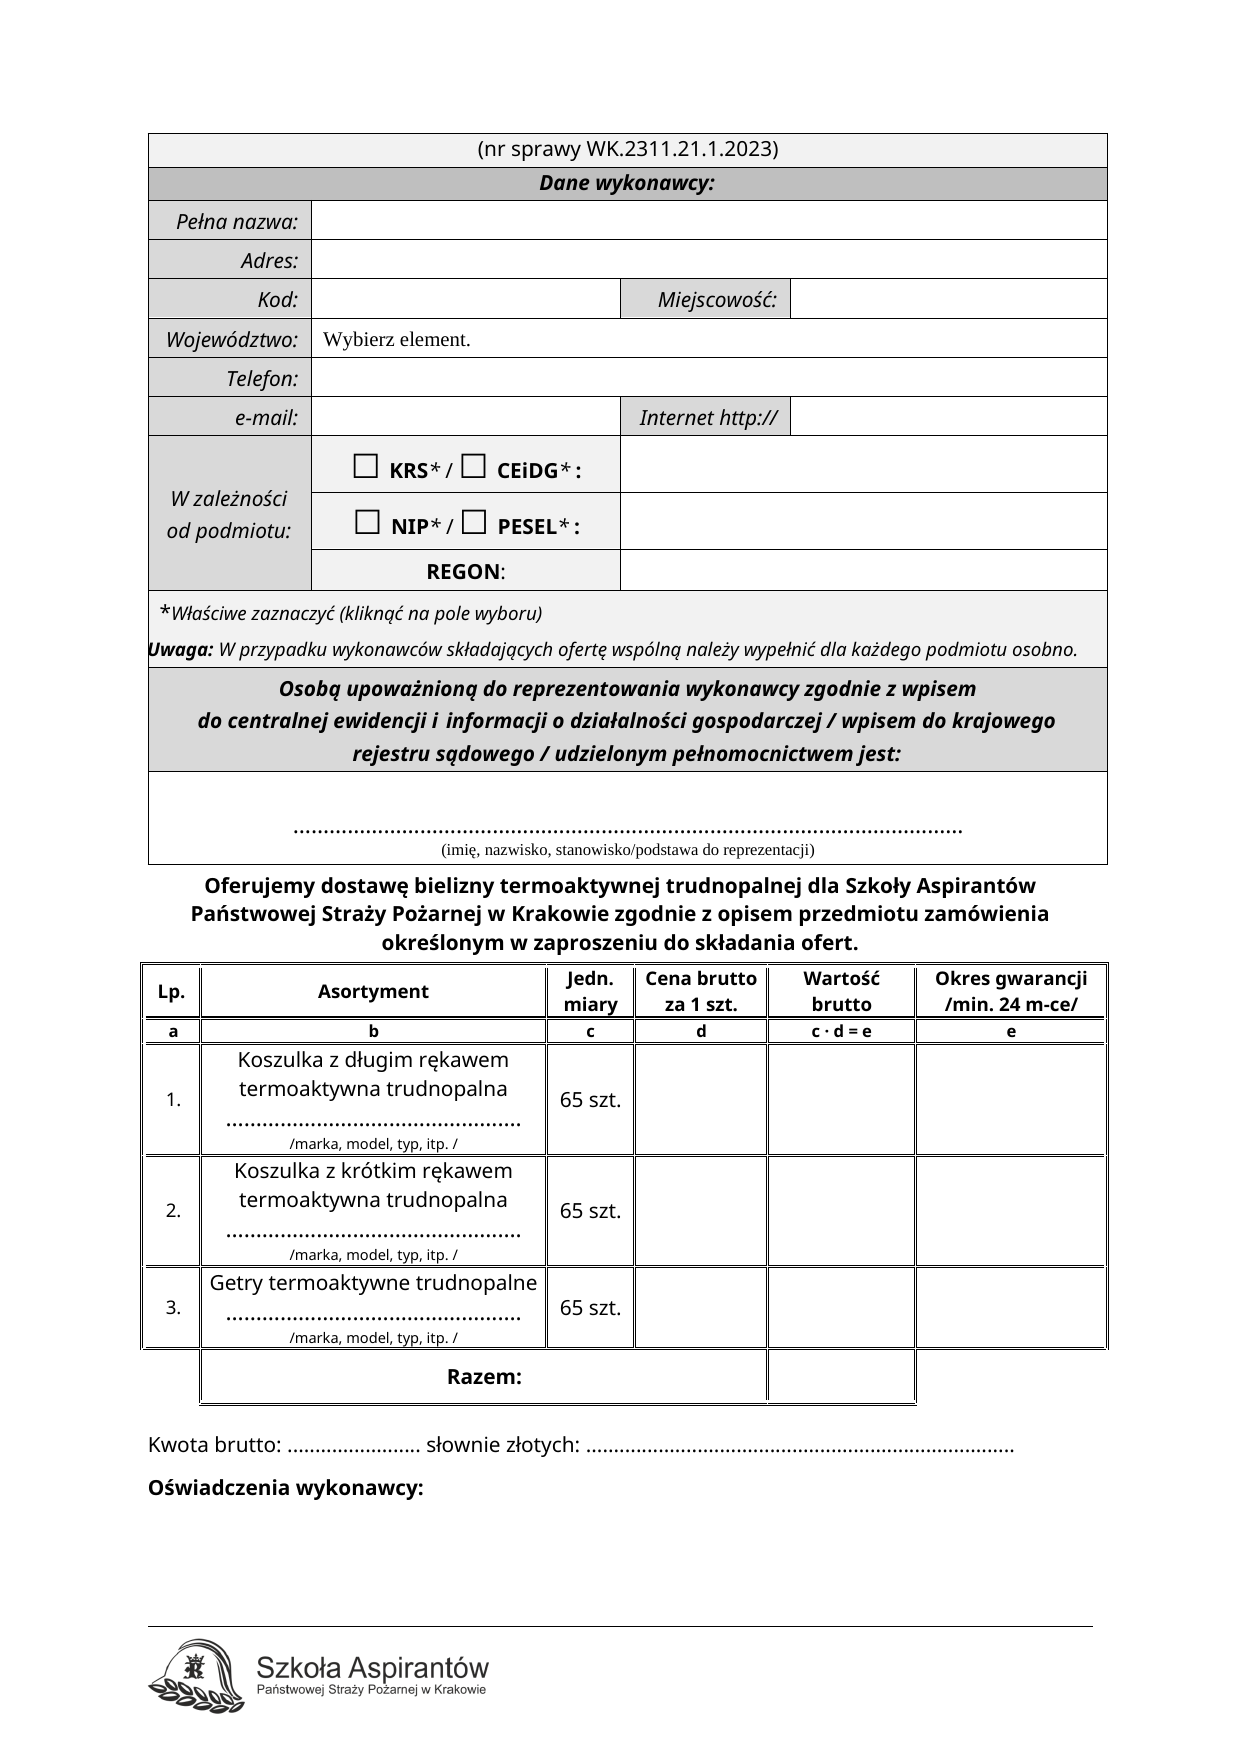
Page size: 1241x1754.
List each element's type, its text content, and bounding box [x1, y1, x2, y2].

table_cell [621, 493, 1107, 548]
table_header Lp. [142, 963, 201, 1016]
table_cell 1. [142, 1042, 201, 1153]
table_cell NIP* / PESEL* : [312, 493, 620, 548]
table_cell e-mail: [149, 397, 311, 435]
table_cell [791, 397, 1107, 435]
table_cell 65 szt. [548, 1045, 633, 1153]
table_cell KRS* / CEiDG* : [312, 436, 620, 492]
table_cell [312, 240, 1107, 278]
table_header Okres gwarancji /min. 24 m-ce/ [915, 965, 1106, 1016]
text Kwota brutto: ........................ słownie złotych: ............................................................................. [148, 1431, 1093, 1459]
table_cell [636, 1045, 766, 1153]
table_cell Adres: [149, 240, 311, 278]
table_header Jedn. miary [546, 963, 635, 1016]
table_cell Koszulka z długim rękawem termoaktywna trudnopalna ……………………………………….… /marka, model, typ, itp. / [202, 1045, 545, 1153]
table_cell 65 szt. [548, 1157, 633, 1264]
table_cell [915, 1347, 1107, 1402]
table_cell a [143, 1016, 199, 1042]
text Oferujemy dostawę bielizny termoaktywnej trudnopalnej dla Szkoły Aspirantów Państwowej Straży Pożarnej w Krakowie zgodnie z opisem przedmiotu zamówienia określonym w zaproszeniu do składania ofert. [148, 871, 1093, 956]
table_cell e [917, 1016, 1106, 1042]
table_cell Koszulka z krótkim rękawem termoaktywna trudnopalna ……………………………………….… /marka, model, typ, itp. / [202, 1157, 545, 1264]
table_cell d [636, 1020, 766, 1042]
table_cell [149, 134, 1107, 167]
table_cell W zależności od podmiotu: [149, 436, 311, 590]
table_cell 2. [143, 1154, 199, 1264]
table_cell ………………………………………………………………………………………………… (imię, nazwisko, stanowisko/podstawa do reprezentacji) [149, 772, 1107, 863]
table_cell [636, 1268, 766, 1347]
table_cell Internet http:// [621, 397, 790, 435]
picture [147, 1638, 489, 1714]
table_cell Osobą upoważnioną do reprezentowania wykonawcy zgodnie z wpisem do centralnej ewidencji i informacji o działalności gospodarczej / wpisem do krajowego rejestru sądowego / udzielonym pełnomocnictwem jest: [149, 668, 1107, 771]
table_cell b [202, 1020, 545, 1042]
table_cell *Właściwe zaznaczyć (kliknąć na pole wyboru) Uwaga: W przypadku wykonawców składających ofertę wspólną należy wypełnić dla każdego podmiotu osobno. [149, 591, 1107, 667]
table_cell [621, 550, 1107, 590]
table_cell [769, 1268, 914, 1347]
table_header Asortyment [201, 965, 546, 1016]
table_cell c · d = e [769, 1020, 914, 1042]
table_cell [312, 358, 1107, 396]
table_cell [769, 1157, 914, 1264]
table_header Wartość brutto [768, 965, 915, 1016]
table_cell [621, 436, 1107, 492]
table_cell [917, 1154, 1106, 1264]
table_cell [142, 1347, 201, 1402]
table_cell Telefon: [149, 358, 311, 396]
table_cell Miejscowość: [621, 279, 790, 317]
table_cell [768, 1350, 915, 1402]
table_cell [917, 1265, 1106, 1347]
table_cell [636, 1157, 766, 1264]
table_cell Kod: [149, 279, 311, 317]
table_cell Pełna nazwa: [149, 201, 311, 239]
table_cell Dane wykonawcy: [149, 168, 1107, 200]
table_cell [791, 279, 1107, 317]
table_cell Razem: [201, 1347, 768, 1402]
table_cell c [548, 1020, 633, 1042]
table_cell [312, 201, 1107, 239]
table_header Cena brutto za 1 szt. [635, 963, 768, 1016]
table_cell [312, 397, 620, 435]
table_cell [312, 279, 620, 317]
table_cell Województwo: [149, 319, 311, 357]
table_cell [915, 1042, 1107, 1153]
table_cell [769, 1045, 914, 1153]
table_cell 3. [143, 1265, 199, 1347]
table_cell REGON: [312, 550, 620, 590]
text Oświadczenia wykonawcy: [148, 1473, 1093, 1502]
table_cell Getry termoaktywne trudnopalne ……………………………………….… /marka, model, typ, itp. / [202, 1268, 545, 1347]
table_cell 65 szt. [548, 1268, 633, 1347]
